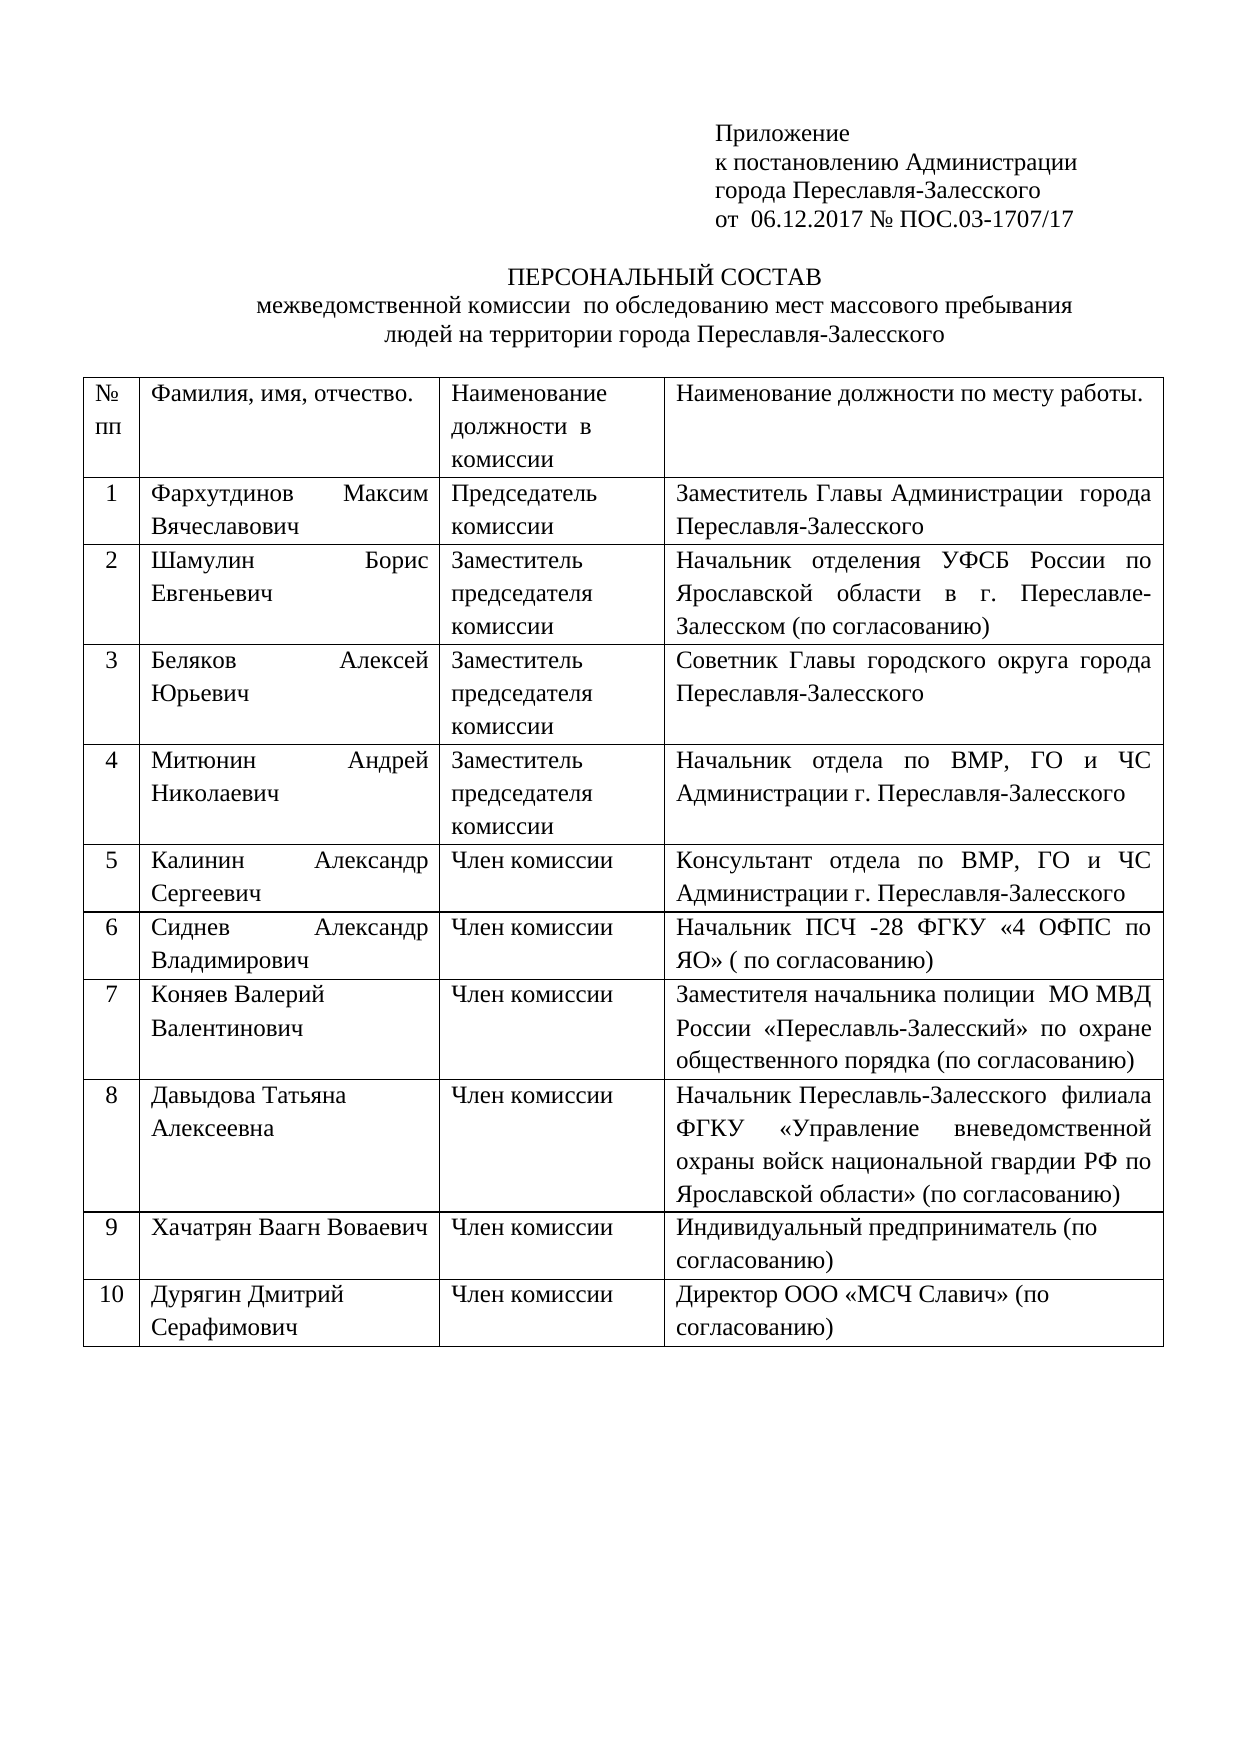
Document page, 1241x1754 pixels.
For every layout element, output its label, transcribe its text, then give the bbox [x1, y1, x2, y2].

table_cell Митюнин Андрей Николаевич [140, 745, 439, 844]
table_cell Беляков Алексей Юрьевич [140, 645, 439, 744]
table_cell Директор ООО «МСЧ Славич» (по согласованию) [665, 1280, 1163, 1346]
table_cell Индивидуальный предприниматель (по согласованию) [665, 1213, 1163, 1278]
table_cell Дурягин Дмитрий Серафимович [140, 1280, 439, 1346]
table_cell Заместителя начальника полиции МО МВД России «Переславль-Залесский» по охране общественного порядка (по согласованию) [665, 980, 1163, 1079]
table_cell Начальник отделения УФСБ России по Ярославской области в г. Переславле-Залесском (по согласованию) [665, 545, 1163, 644]
text межведомственной комиссии по обследованию мест массового пребывания [177, 291, 1152, 319]
table_cell Заместитель председателя комиссии [440, 545, 664, 644]
text города Переславля-Залесского [177, 176, 1152, 204]
table_header № пп [84, 378, 139, 477]
table_cell Член комиссии [440, 980, 664, 1079]
table_cell Член комиссии [440, 1280, 664, 1346]
table_header Наименование должности по месту работы. [665, 378, 1163, 477]
table_cell 8 [84, 1080, 139, 1211]
text к постановлению Администрации [177, 147, 1152, 176]
table_cell Фархутдинов Максим Вячеславович [140, 478, 439, 544]
table_cell 3 [84, 645, 139, 744]
table_cell Шамулин Борис Евгеньевич [140, 545, 439, 644]
text ПЕРСОНАЛЬНЫЙ СОСТАВ [177, 262, 1152, 291]
table_cell Консультант отдела по ВМР, ГО и ЧС Администрации г. Переславля-Залесского [665, 845, 1163, 911]
table_cell 5 [84, 845, 139, 911]
table_cell Коняев Валерий Валентинович [140, 980, 439, 1079]
table_cell 10 [84, 1280, 139, 1346]
table_cell Член комиссии [440, 1213, 664, 1278]
table_cell Начальник Переславль-Залесского филиала ФГКУ «Управление вневедомственной охраны войск национальной гвардии РФ по Ярославской области» (по согласованию) [665, 1080, 1163, 1211]
table_cell Член комиссии [440, 913, 664, 978]
text людей на территории города Переславля-Залесского [177, 319, 1152, 348]
table_cell Калинин Александр Сергеевич [140, 845, 439, 911]
table_cell Заместитель председателя комиссии [440, 745, 664, 844]
table_cell Председатель комиссии [440, 478, 664, 544]
table_cell Член комиссии [440, 1080, 664, 1211]
table_header Наименование должности в комиссии [440, 378, 664, 477]
table_cell 7 [84, 980, 139, 1079]
table_cell 4 [84, 745, 139, 844]
table_cell Хачатрян Ваагн Воваевич [140, 1213, 439, 1278]
table_cell Начальник ПСЧ -28 ФГКУ «4 ОФПС по ЯО» ( по согласованию) [665, 913, 1163, 978]
table_cell 9 [84, 1213, 139, 1278]
table_cell Заместитель председателя комиссии [440, 645, 664, 744]
table_cell Начальник отдела по ВМР, ГО и ЧС Администрации г. Переславля-Залесского [665, 745, 1163, 844]
text Приложение [177, 118, 1152, 147]
table_cell 6 [84, 913, 139, 978]
table_cell 1 [84, 478, 139, 544]
text от 06.12.2017 № ПОС.03-1707/17 [177, 204, 1152, 233]
table_header Фамилия, имя, отчество. [140, 378, 439, 477]
table_cell Сиднев Александр Владимирович [140, 913, 439, 978]
table_cell 2 [84, 545, 139, 644]
table_cell Заместитель Главы Администрации города Переславля-Залесского [665, 478, 1163, 544]
table_cell Член комиссии [440, 845, 664, 911]
table_cell Советник Главы городского округа города Переславля-Залесского [665, 645, 1163, 744]
table_cell Давыдова Татьяна Алексеевна [140, 1080, 439, 1211]
